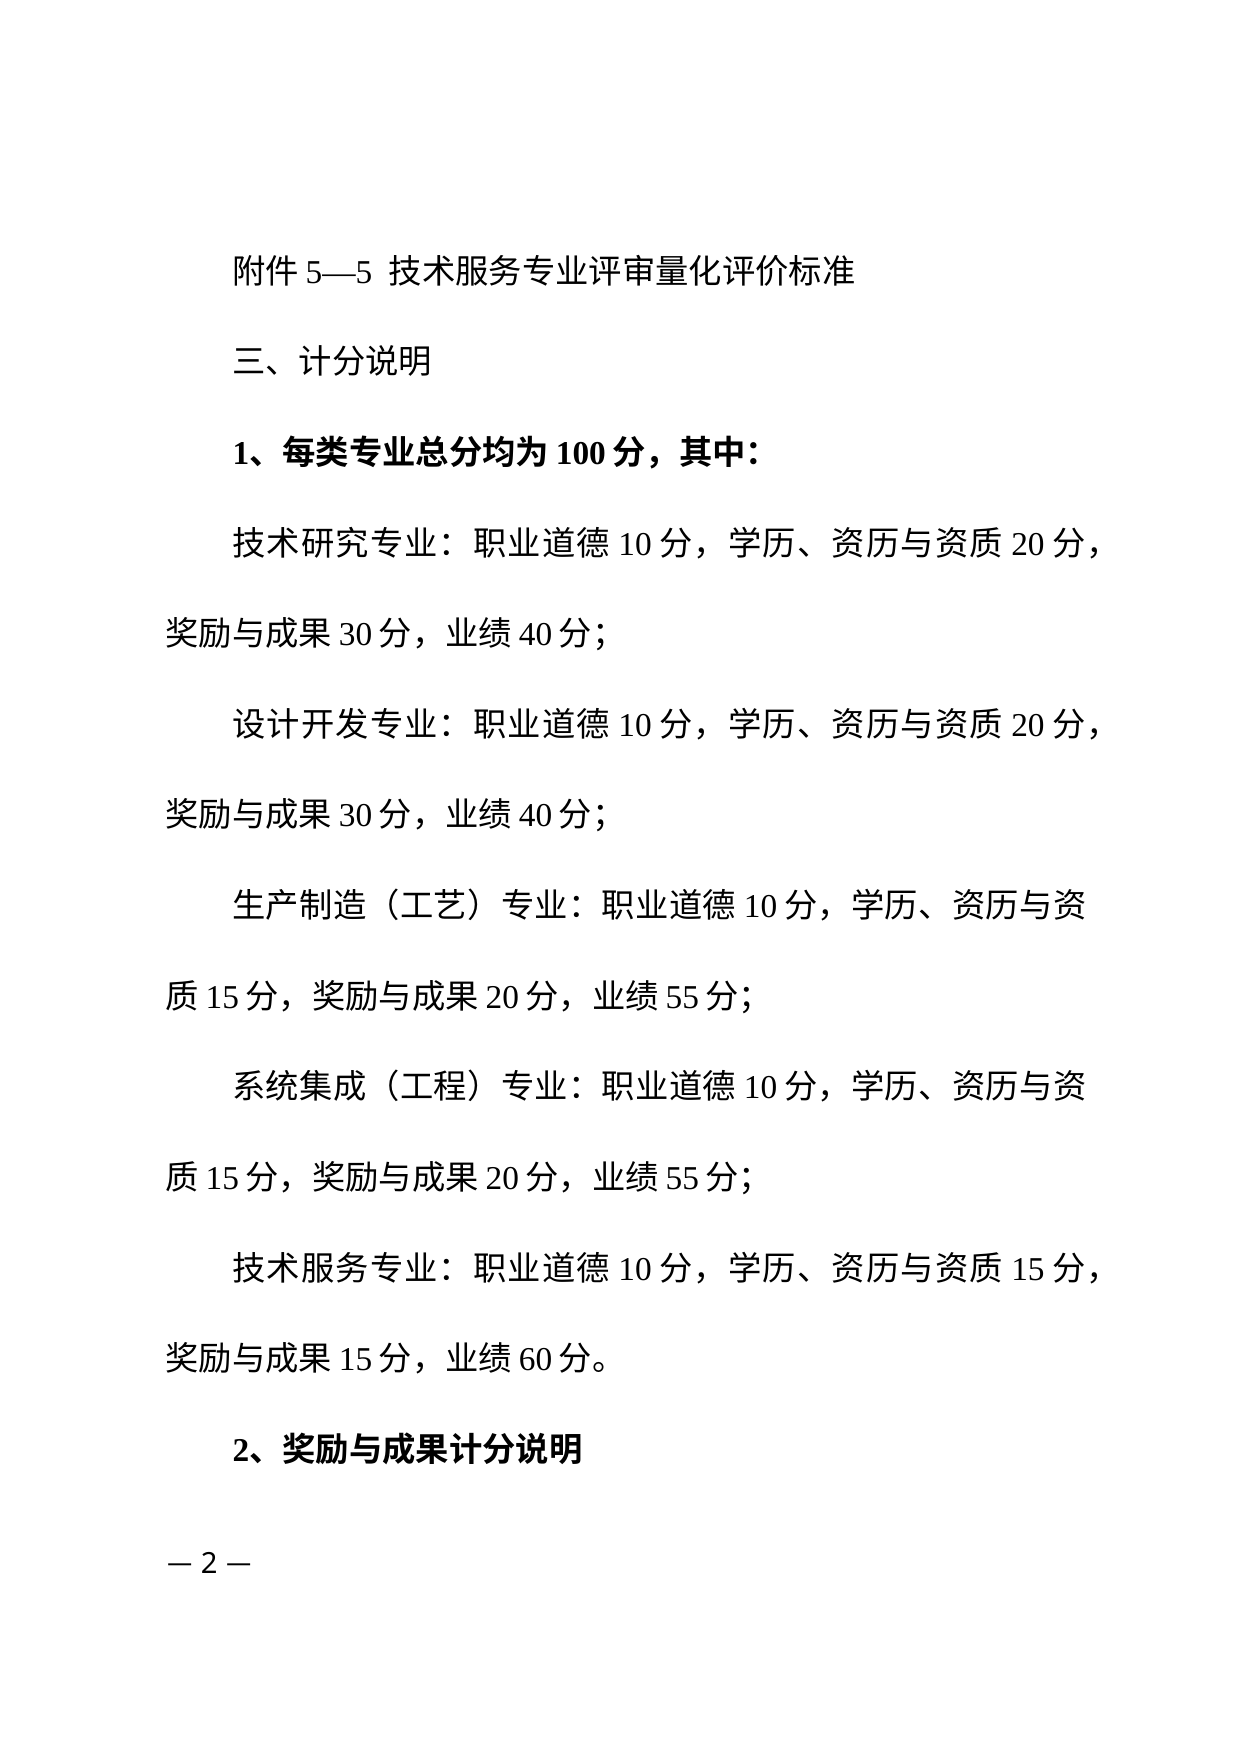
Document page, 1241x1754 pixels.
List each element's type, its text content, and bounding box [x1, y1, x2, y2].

text 2、奖励与成果计分说明 [165, 1401, 1087, 1492]
text 技术服务专业：职业道德10分，学历、资历与资质15分，奖励与成果15分，业绩60分。 [165, 1220, 1087, 1401]
text 三、计分说明 [165, 314, 1087, 404]
text 生产制造（工艺）专业：职业道德10分，学历、资历与资质15分，奖励与成果20分，业绩55分； [165, 858, 1087, 1039]
text 技术研究专业：职业道德10分，学历、资历与资质20分，奖励与成果30分，业绩40分； [165, 495, 1087, 676]
text 附件5—5 技术服务专业评审量化评价标准 [165, 223, 1087, 314]
text 1、每类专业总分均为100分，其中： [165, 404, 1087, 495]
text 设计开发专业：职业道德10分，学历、资历与资质20分，奖励与成果30分，业绩40分； [165, 676, 1087, 858]
text 系统集成（工程）专业：职业道德10分，学历、资历与资质15分，奖励与成果20分，业绩55分； [165, 1039, 1087, 1220]
